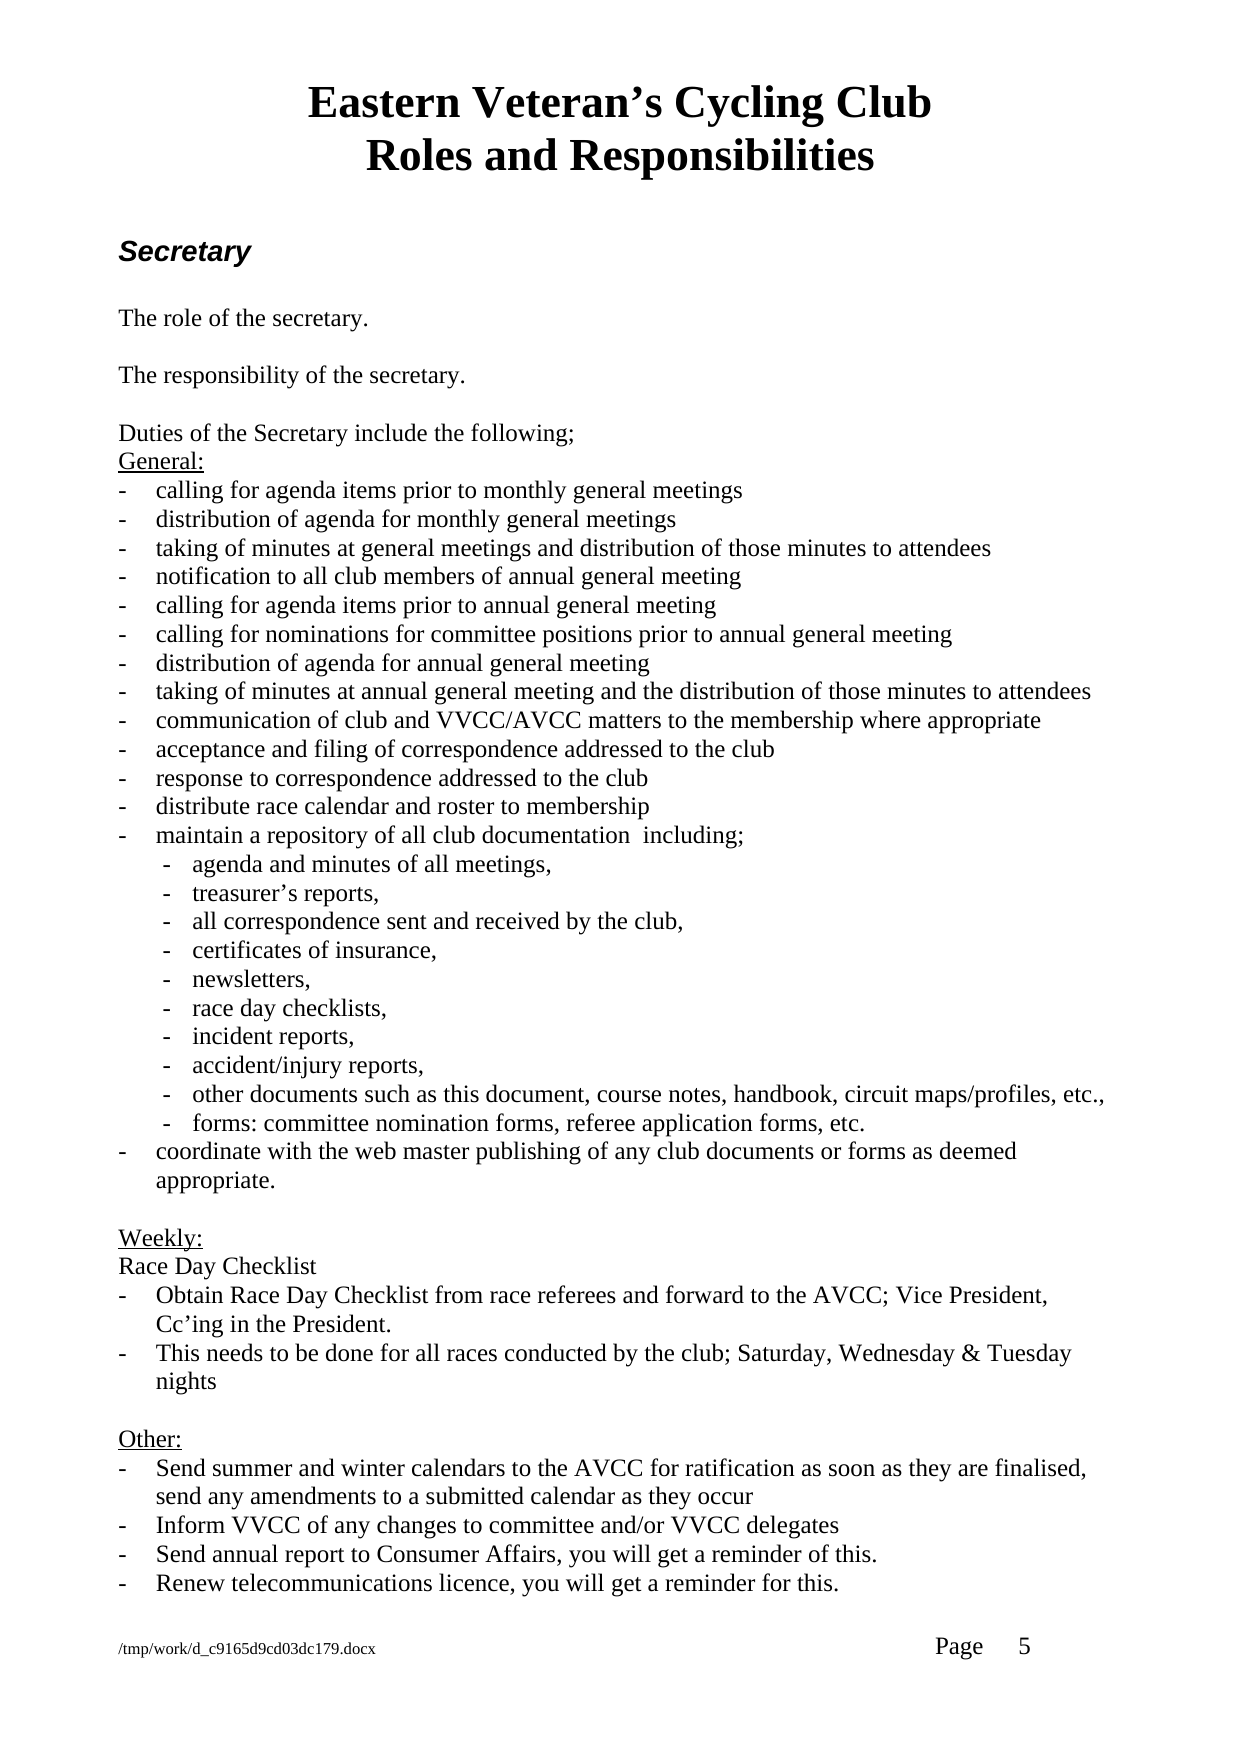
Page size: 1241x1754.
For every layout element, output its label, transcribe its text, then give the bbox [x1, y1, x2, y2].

list race day checklists, [162, 993, 1122, 1021]
text General: [118, 446, 1122, 475]
text Duties of the Secretary include the following; [118, 418, 1122, 446]
list notification to all club members of annual general meeting [118, 561, 1122, 590]
list coordinate with the web master publishing of any club documents or forms as deemed appropriate. [118, 1136, 1122, 1194]
list response to correspondence addressed to the club [118, 763, 1122, 791]
list agenda and minutes of all meetings, [162, 849, 1122, 878]
list taking of minutes at annual general meeting and the distribution of those minutes to attendees [118, 676, 1122, 705]
list calling for agenda items prior to monthly general meetings [118, 475, 1122, 504]
list distribute race calendar and roster to membership [118, 791, 1122, 820]
list incident reports, [162, 1021, 1122, 1050]
list other documents such as this document, course notes, handbook, circuit maps/profiles, etc., [162, 1079, 1122, 1108]
list forms: committee nomination forms, referee application forms, etc. [162, 1108, 1122, 1136]
list This needs to be done for all races conducted by the club; Saturday, Wednesday & Tuesday nights [118, 1338, 1122, 1395]
list newsletters, [162, 964, 1122, 993]
list Renew telecommunications licence, you will get a reminder for this. [118, 1568, 1122, 1596]
list Send summer and winter calendars to the AVCC for ratification as soon as they are finalised, send any amendments to a submitted calendar as they occur [118, 1453, 1122, 1510]
text Weekly: [118, 1223, 1122, 1251]
list communication of club and VVCC/AVCC matters to the membership where appropriate [118, 705, 1122, 734]
list Obtain Race Day Checklist from race referees and forward to the AVCC; Vice President, Cc’ing in the President. [118, 1280, 1122, 1338]
list calling for nominations for committee positions prior to annual general meeting [118, 619, 1122, 648]
list distribution of agenda for annual general meeting [118, 648, 1122, 676]
list all correspondence sent and received by the club, [162, 906, 1122, 935]
list Inform VVCC of any changes to committee and/or VVCC delegates [118, 1510, 1122, 1539]
text Race Day Checklist [118, 1251, 1122, 1280]
list certificates of insurance, [162, 935, 1122, 964]
list maintain a repository of all club documentation including; [118, 820, 1122, 849]
list distribution of agenda for monthly general meetings [118, 504, 1122, 533]
text Other: [118, 1424, 1122, 1453]
list treasurer’s reports, [162, 878, 1122, 906]
list calling for agenda items prior to annual general meeting [118, 590, 1122, 619]
text The role of the secretary. [118, 303, 1122, 331]
list Send annual report to Consumer Affairs, you will get a reminder of this. [118, 1539, 1122, 1568]
list acceptance and filing of correspondence addressed to the club [118, 734, 1122, 763]
list accident/injury reports, [162, 1050, 1122, 1079]
text The responsibility of the secretary. [118, 360, 1122, 389]
list taking of minutes at general meetings and distribution of those minutes to attendees [118, 533, 1122, 561]
subtitle Secretary [118, 234, 1122, 268]
